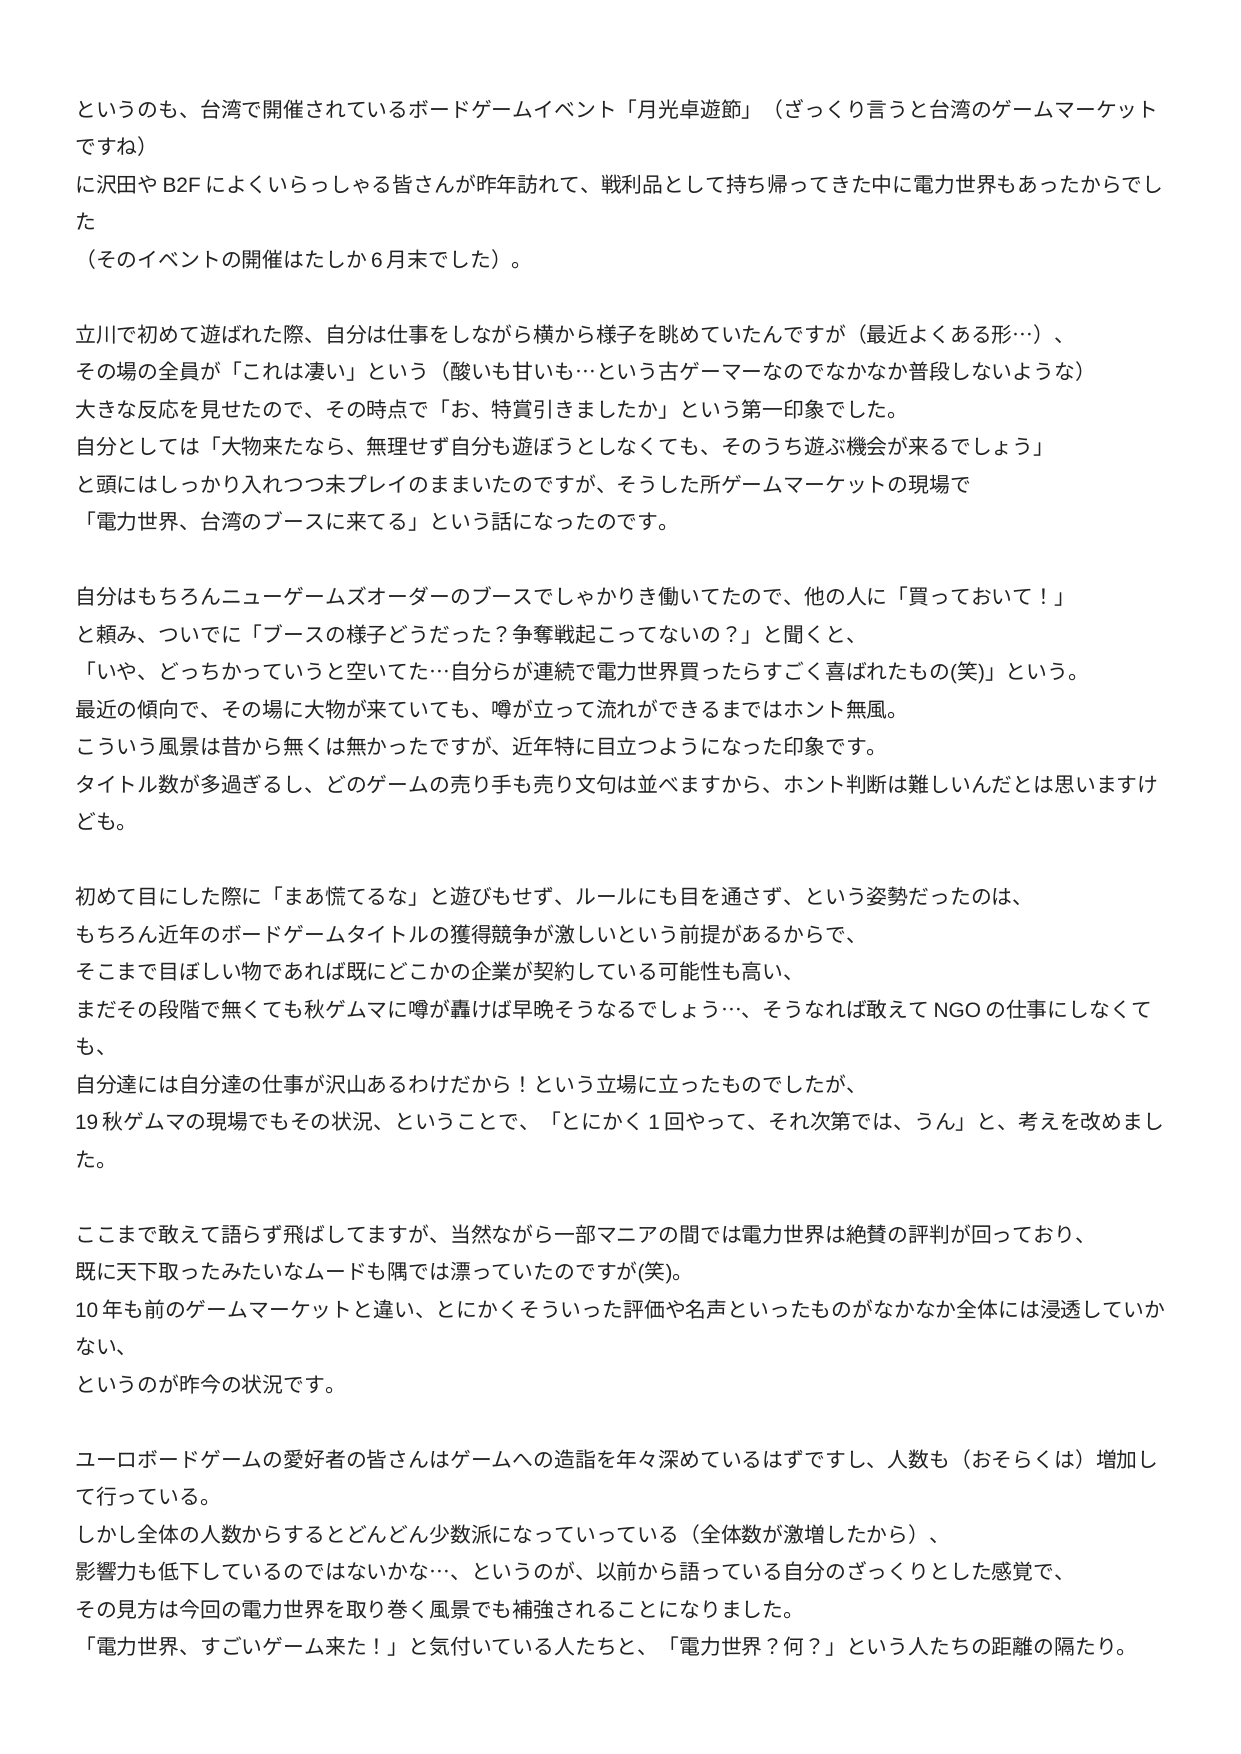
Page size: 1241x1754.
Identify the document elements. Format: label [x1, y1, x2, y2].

text [75, 89, 1165, 1664]
